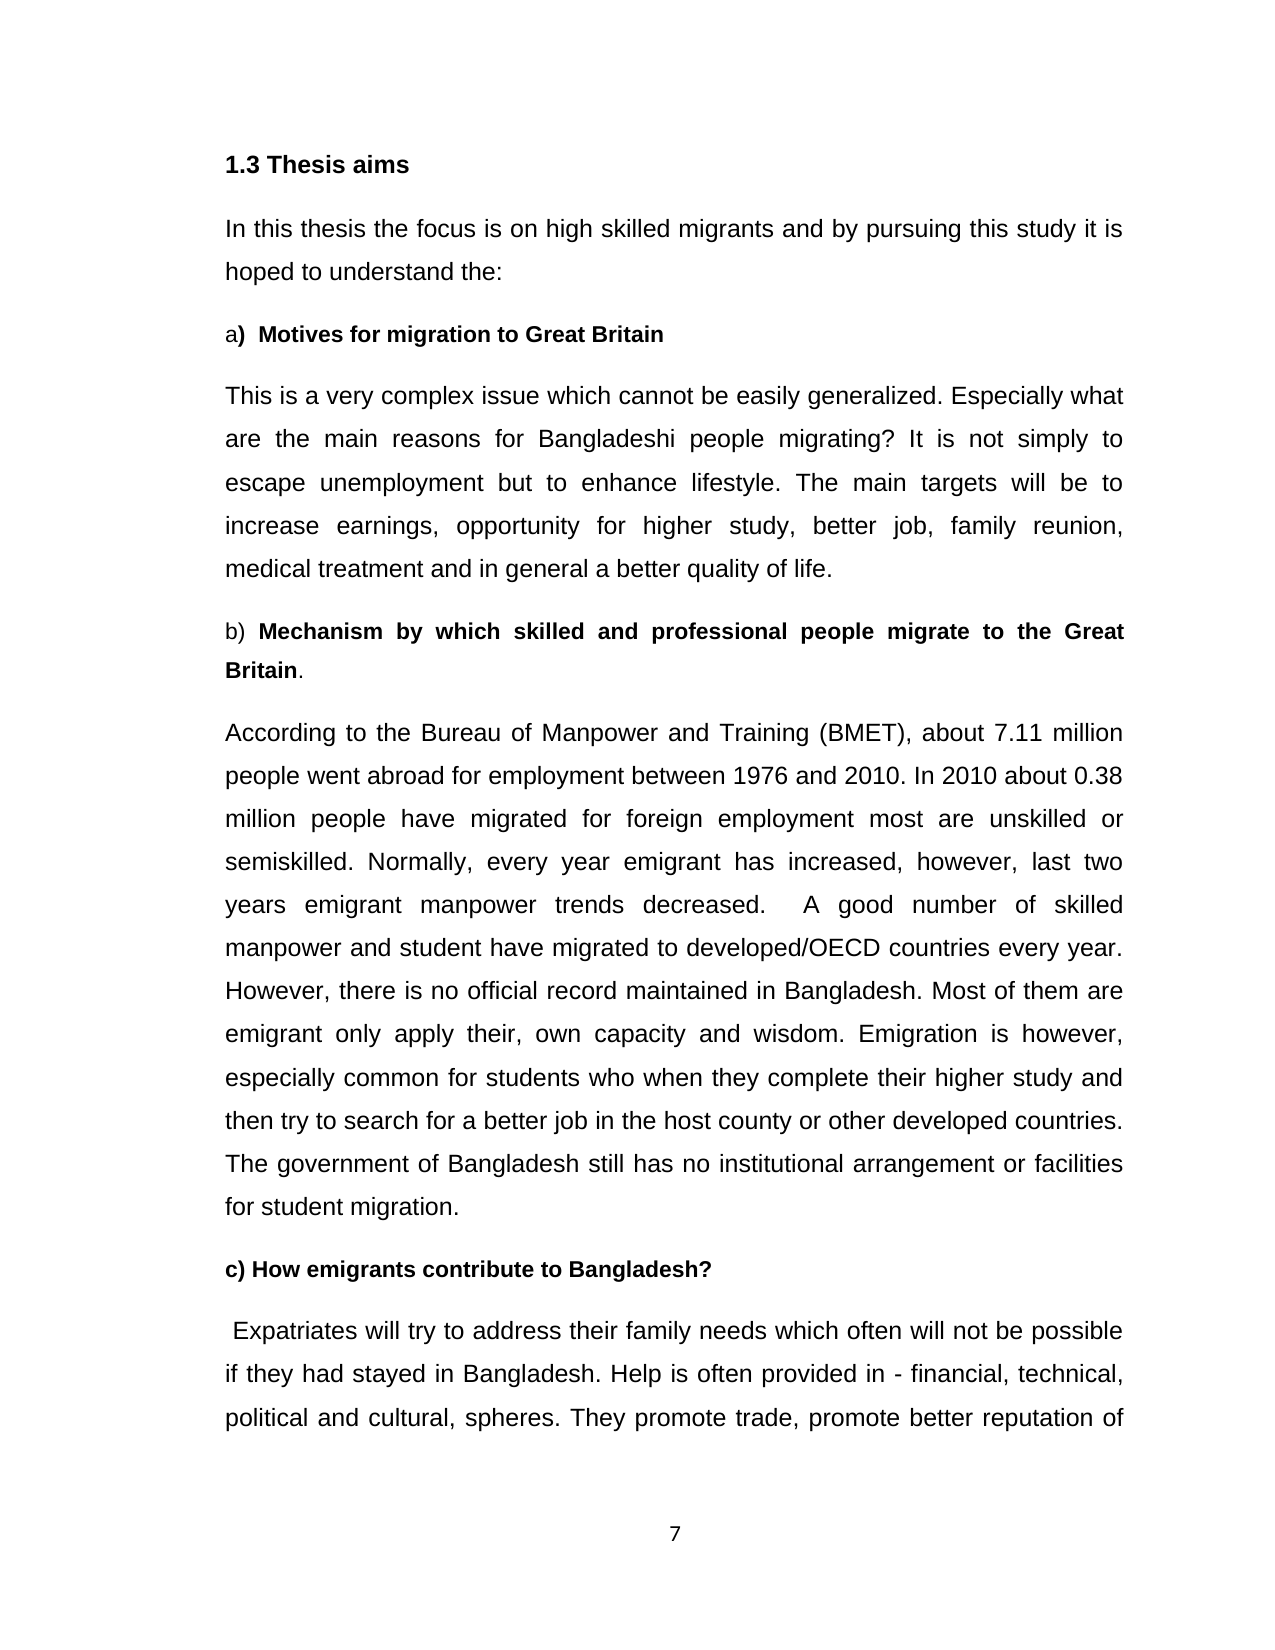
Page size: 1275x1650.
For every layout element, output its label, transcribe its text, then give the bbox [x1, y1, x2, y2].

text a) Motives for migration to [225, 321, 1125, 347]
text In this thesis the focus is on high skilled migrants and by pursuing this study it is hoped to understand the: [225, 214, 1125, 286]
text This is a very complex issue which cannot be easily generalized. Especially what are the main reasons for Bangladeshi people migrating? It is not simply to escape unemployment but to enhance lifestyle. The main targets will be to increase earnings, opportunity for higher study, better job, family reunion, medical treatment and in general a better quality of life. [225, 381, 1125, 583]
text According to the Bureau of Manpower and Training (BMET), about 7.11 million people went abroad for employment between 1976 and 2010. In 2010 about 0.38 million people have migrated for foreign employment most are unskilled or semiskilled. Normally, every year emigrant has increased, however, last two years emigrant manpower trends decreased. A good number of skilled manpower and student have migrated to developed/OECD countries every year. However, there is no official record maintained in . Most of them are emigrant only apply their, own capacity and wisdom. Emigration is however, especially common for students who when they complete their higher study and then try to search for a better job in the host county or other developed countries. The government of still has no institutional arrangement or facilities for student migration. [225, 718, 1125, 1221]
text b) Mechanism by which skilled and professional people migrate to the . [225, 618, 1125, 684]
text c) How emigrants contribute to ? [225, 1256, 1125, 1282]
text 1.3 Thesis aims [225, 150, 1125, 179]
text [225, 1316, 1125, 1431]
